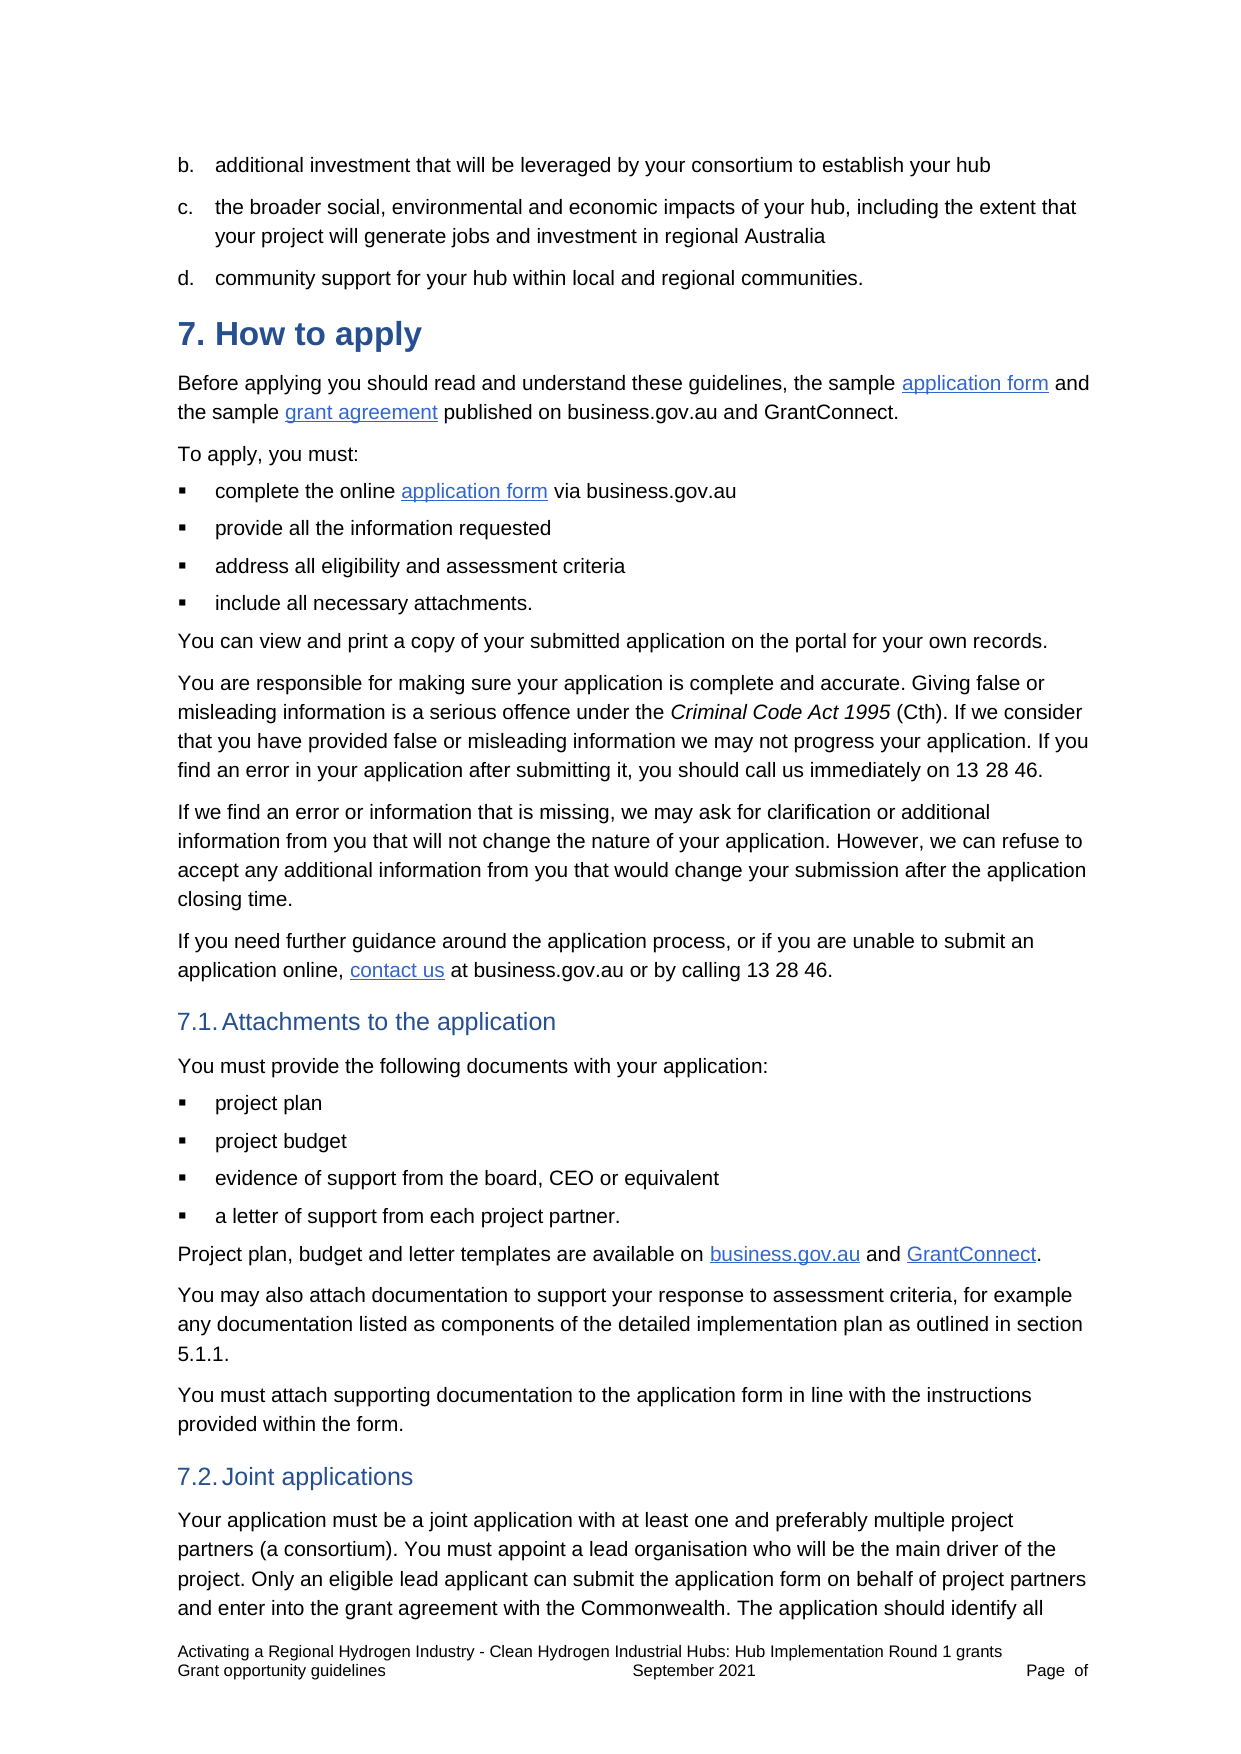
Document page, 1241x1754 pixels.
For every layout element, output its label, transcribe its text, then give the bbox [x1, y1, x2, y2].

text If we find an error or information that is missing, we may ask for clarification or additional information from you that will not change the nature of your application. However, we can refuse to accept any additional information from you that would change your submission after the application closing time. [177, 794, 1092, 911]
list project budget [177, 1124, 1092, 1153]
list a letter of support from each project partner. [177, 1199, 1092, 1228]
subtitle Attachments to the application [177, 1007, 1092, 1036]
text You must attach supporting documentation to the application form in line with the instructions provided within the form. [177, 1378, 1092, 1436]
list complete the online application form via business.gov.au [177, 474, 1092, 503]
text Project plan, budget and letter templates are available on business.gov.au and GrantConnect. [177, 1236, 1092, 1265]
list provide all the information requested [177, 511, 1092, 540]
text To apply, you must: [177, 436, 1092, 465]
list include all necessary attachments. [177, 586, 1092, 615]
list evidence of support from the board, CEO or equivalent [177, 1161, 1092, 1190]
list community support for your hub within local and regional communities. [177, 260, 1092, 289]
text You must provide the following documents with your application: [177, 1049, 1092, 1078]
text Before applying you should read and understand these guidelines, the sample application form and the sample grant agreement published on business.gov.au and GrantConnect. [177, 365, 1092, 424]
list the broader social, environmental and economic impacts of your hub, including the extent that your project will generate jobs and investment in regional Australia [177, 189, 1092, 248]
list additional investment that will be leveraged by your consortium to establish your hub [177, 148, 1092, 177]
text If you need further guidance around the application process, or if you are unable to submit an application online, contact us at business.gov.au or by calling 13 28 46. [177, 924, 1092, 982]
list address all eligibility and assessment criteria [177, 549, 1092, 578]
text You may also attach documentation to support your response to assessment criteria, for example any documentation listed as components of the detailed implementation plan as outlined in section 5.1.1. [177, 1278, 1092, 1365]
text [177, 1503, 1092, 1619]
list project plan [177, 1086, 1092, 1115]
text You can view and print a copy of your submitted application on the portal for your own records. [177, 624, 1092, 653]
text You are responsible for making sure your application is complete and accurate. Giving false or misleading information is a serious offence under the Criminal Code Act 1995 (Cth). If we consider that you have provided false or misleading information we may not progress your application. If you find an error in your application after submitting it, you should call us immediately on 13 28 46. [177, 665, 1092, 782]
subtitle How to apply [177, 314, 1092, 353]
subtitle Joint applications [177, 1461, 1092, 1490]
